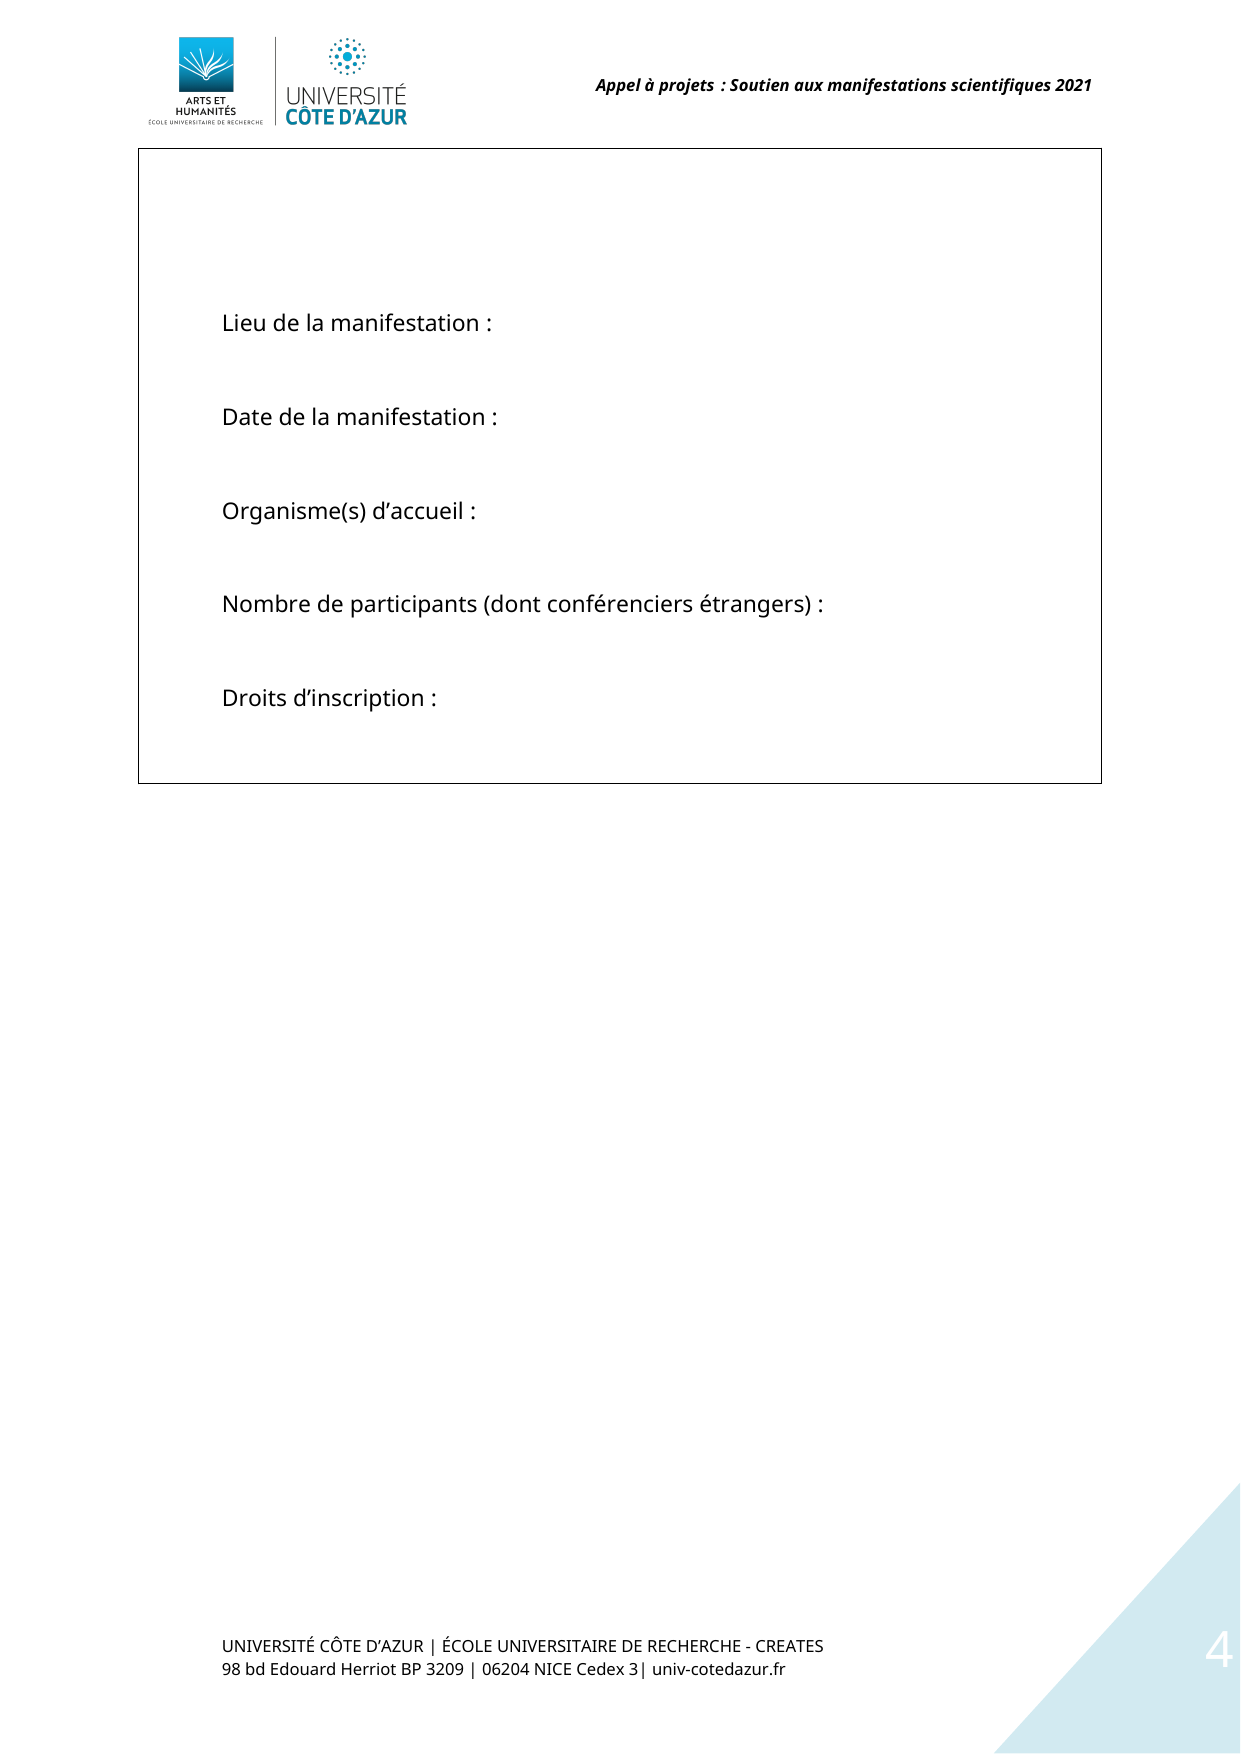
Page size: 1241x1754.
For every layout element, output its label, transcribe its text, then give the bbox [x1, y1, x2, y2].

text Lieu de la manifestation : [148, 307, 1092, 338]
text Droits d’inscription : [148, 682, 1092, 713]
text Date de la manifestation : [148, 401, 1092, 432]
text Organisme(s) d’accueil : [148, 494, 1092, 526]
text Nombre de participants (dont conférenciers étrangers) : [148, 588, 1092, 619]
picture [147, 29, 409, 133]
